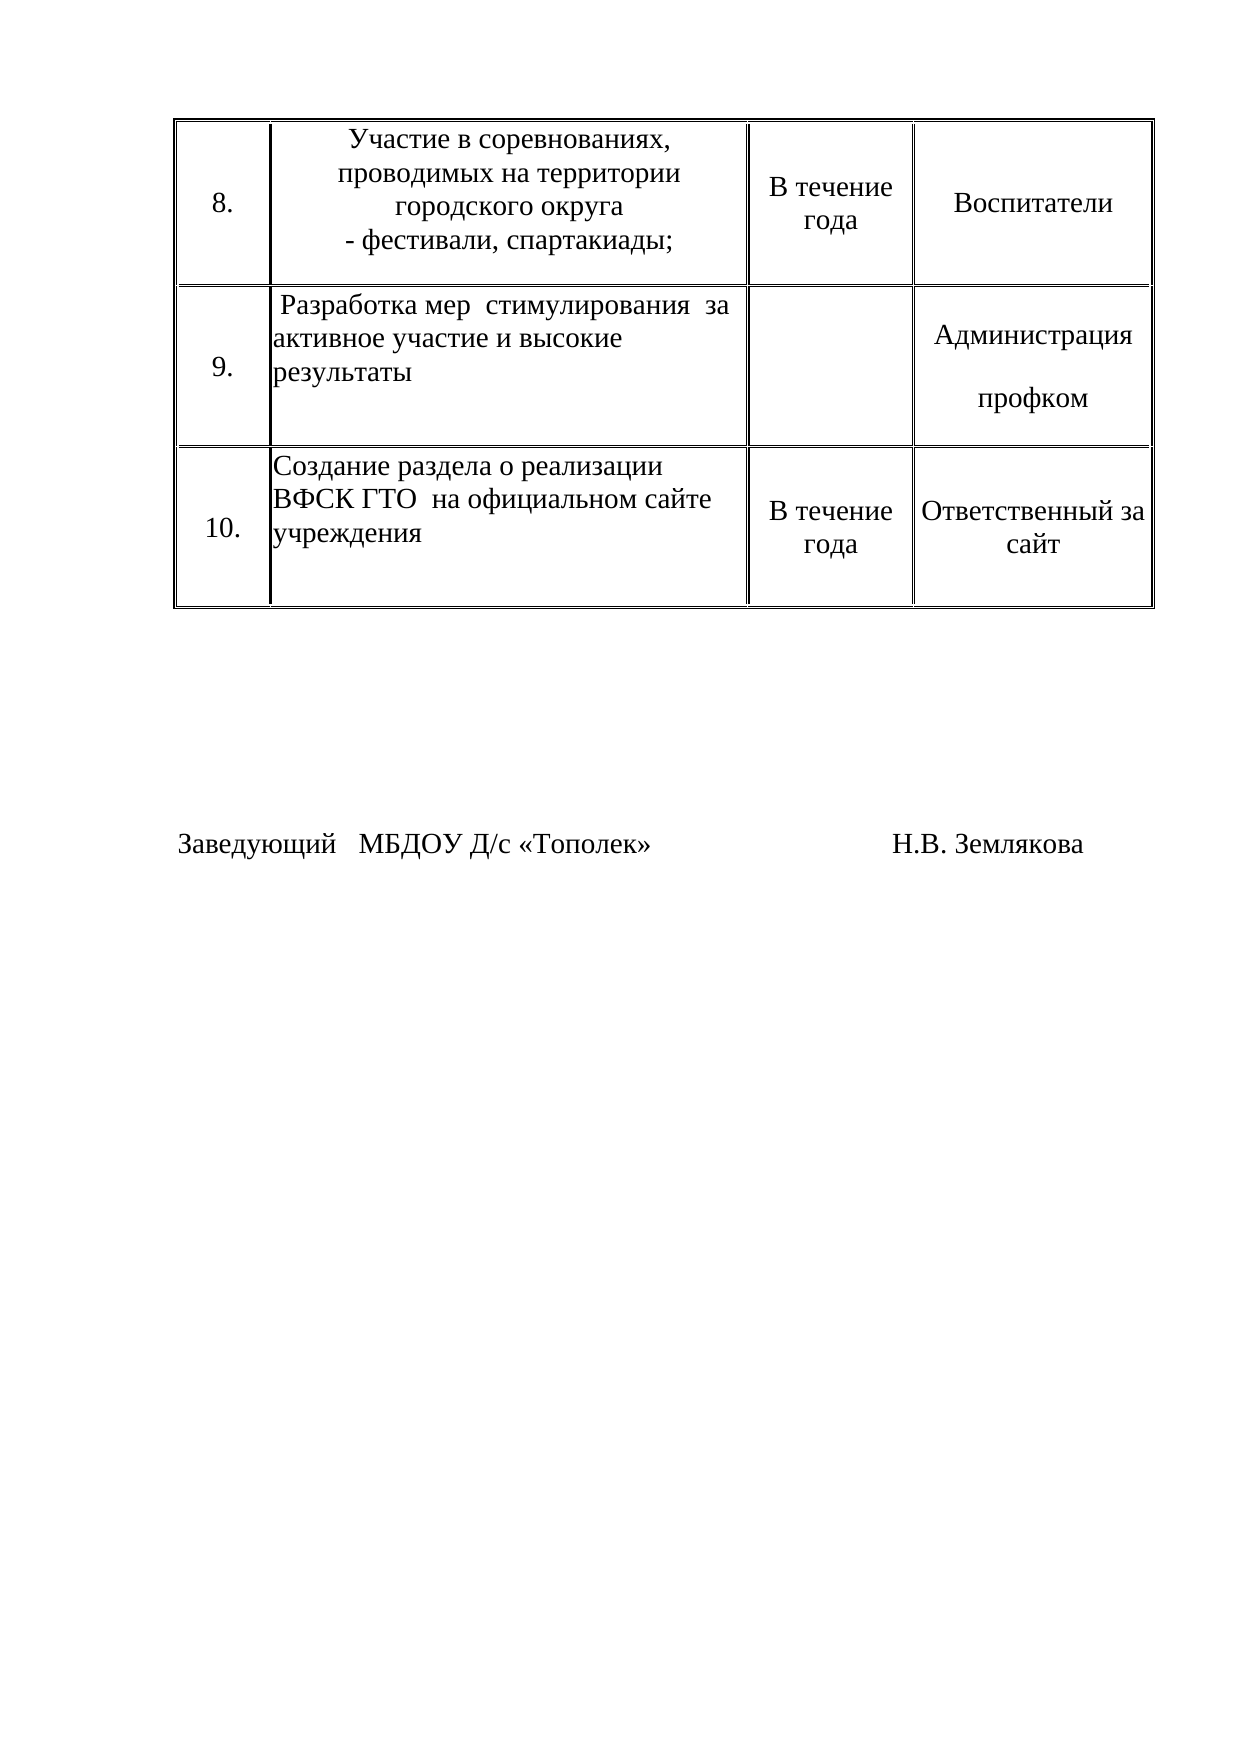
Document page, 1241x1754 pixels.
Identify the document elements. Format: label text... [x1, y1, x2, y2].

table_cell Воспитатели [914, 122, 1151, 283]
table_cell 9. [177, 284, 269, 444]
table_cell Участие в соревнованиях, проводимых на территории городского округа - фестивали, спартакиады; [270, 120, 748, 283]
table_cell Администрация профком [915, 284, 1152, 444]
table_cell [750, 287, 912, 444]
table_cell В течение года [748, 448, 914, 606]
table_cell Создание раздела о реализации ВФСК ГТО на официальном сайте учреждения [270, 445, 748, 606]
table_cell В течение года [748, 122, 914, 283]
text Заведующий МБДОУ Д/с «Тополек» Н.В. Землякова [177, 826, 1152, 860]
table_cell 8. [177, 122, 270, 283]
table_cell Ответственный за сайт [914, 445, 1152, 606]
table_cell 10. [177, 445, 270, 606]
table_cell Разработка мер стимулирования за активное участие и высокие результаты [272, 287, 746, 444]
